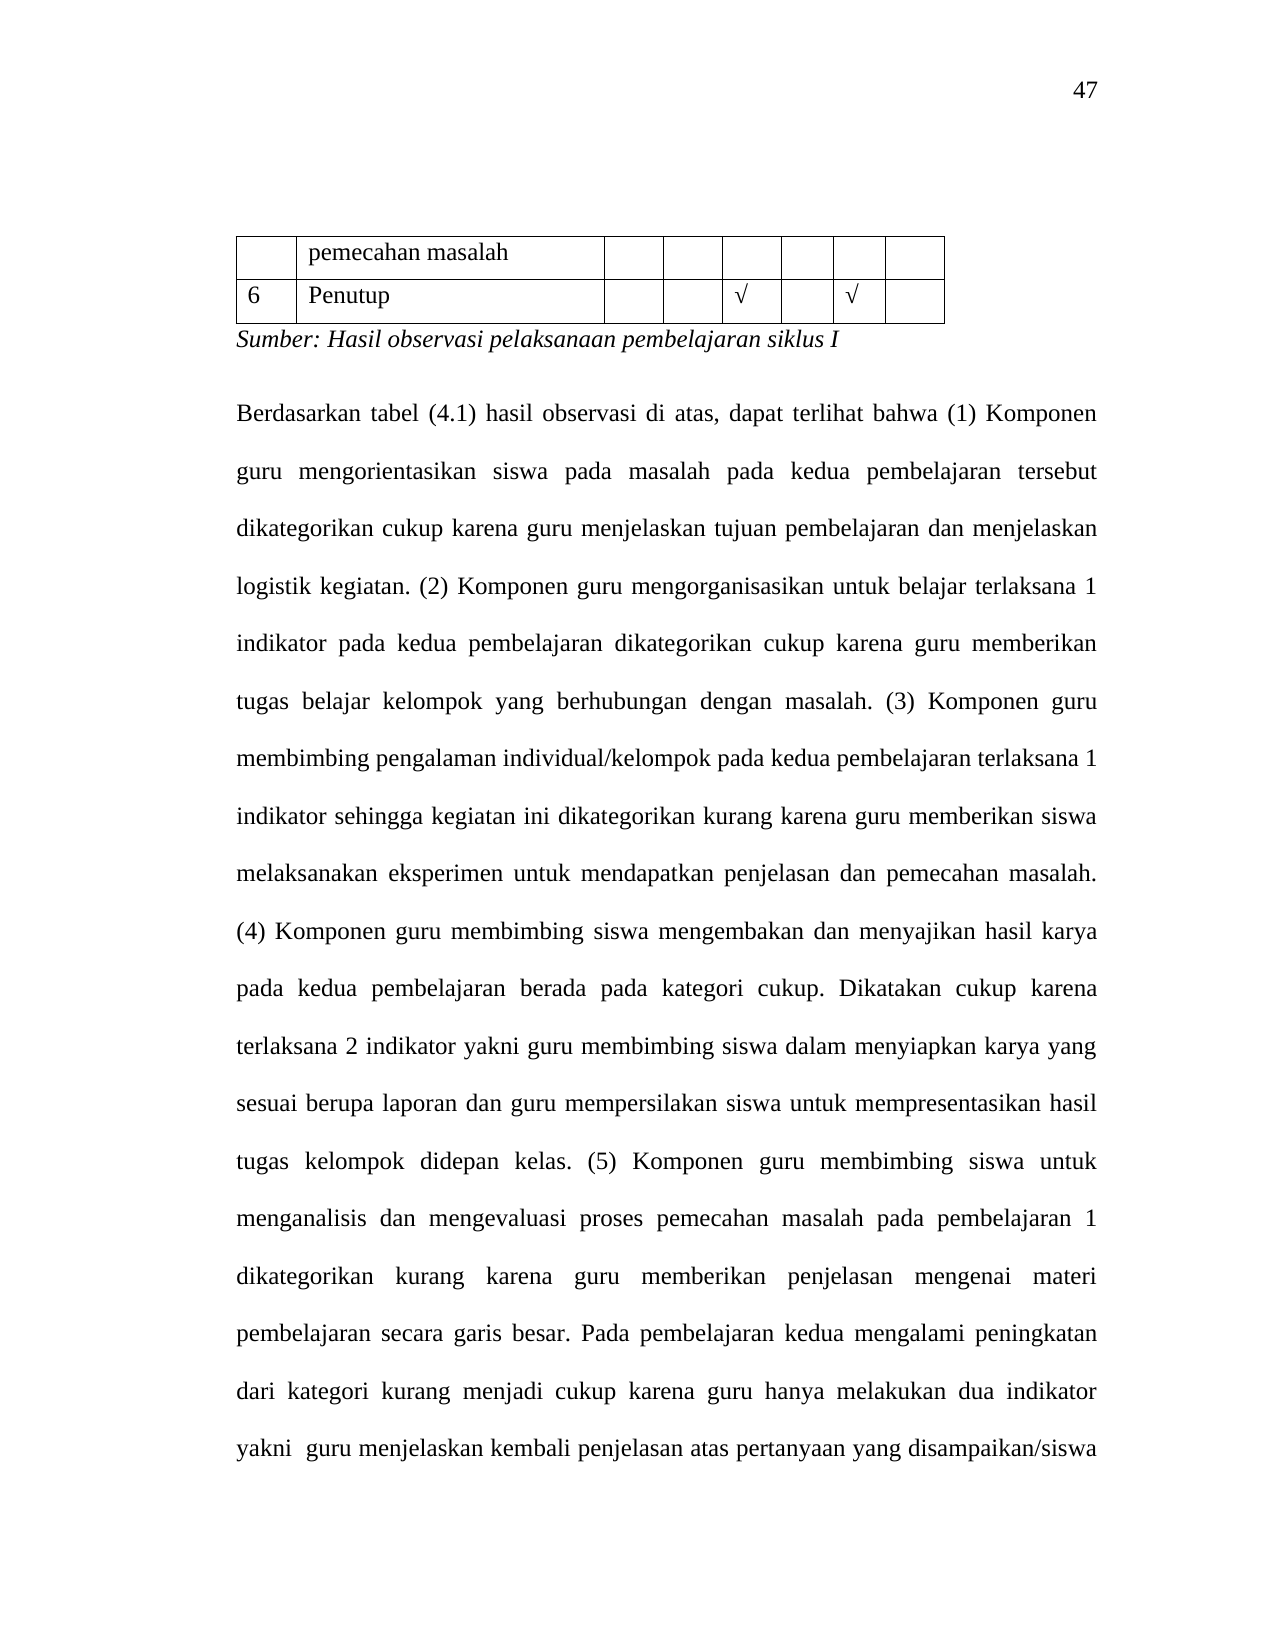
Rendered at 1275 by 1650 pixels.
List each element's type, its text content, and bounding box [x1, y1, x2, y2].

table_cell [664, 237, 722, 279]
table_cell √ [723, 237, 781, 279]
table_cell [605, 280, 663, 323]
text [236, 398, 1098, 1462]
table_cell √ [834, 237, 885, 279]
table_cell 5 [237, 237, 296, 279]
table_cell [886, 280, 944, 323]
table_cell [605, 237, 663, 279]
table_cell √ [834, 280, 885, 323]
table_cell [782, 237, 833, 279]
table_cell √ [723, 280, 781, 323]
table_cell [664, 280, 722, 323]
table_cell [782, 280, 833, 323]
table_cell 6 [237, 280, 296, 323]
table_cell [297, 237, 604, 279]
text Sumber: Hasil observasi pelaksanaan pembelajaran siklus I [236, 324, 1098, 353]
table_cell [886, 237, 944, 279]
table_cell Penutup [297, 280, 604, 323]
